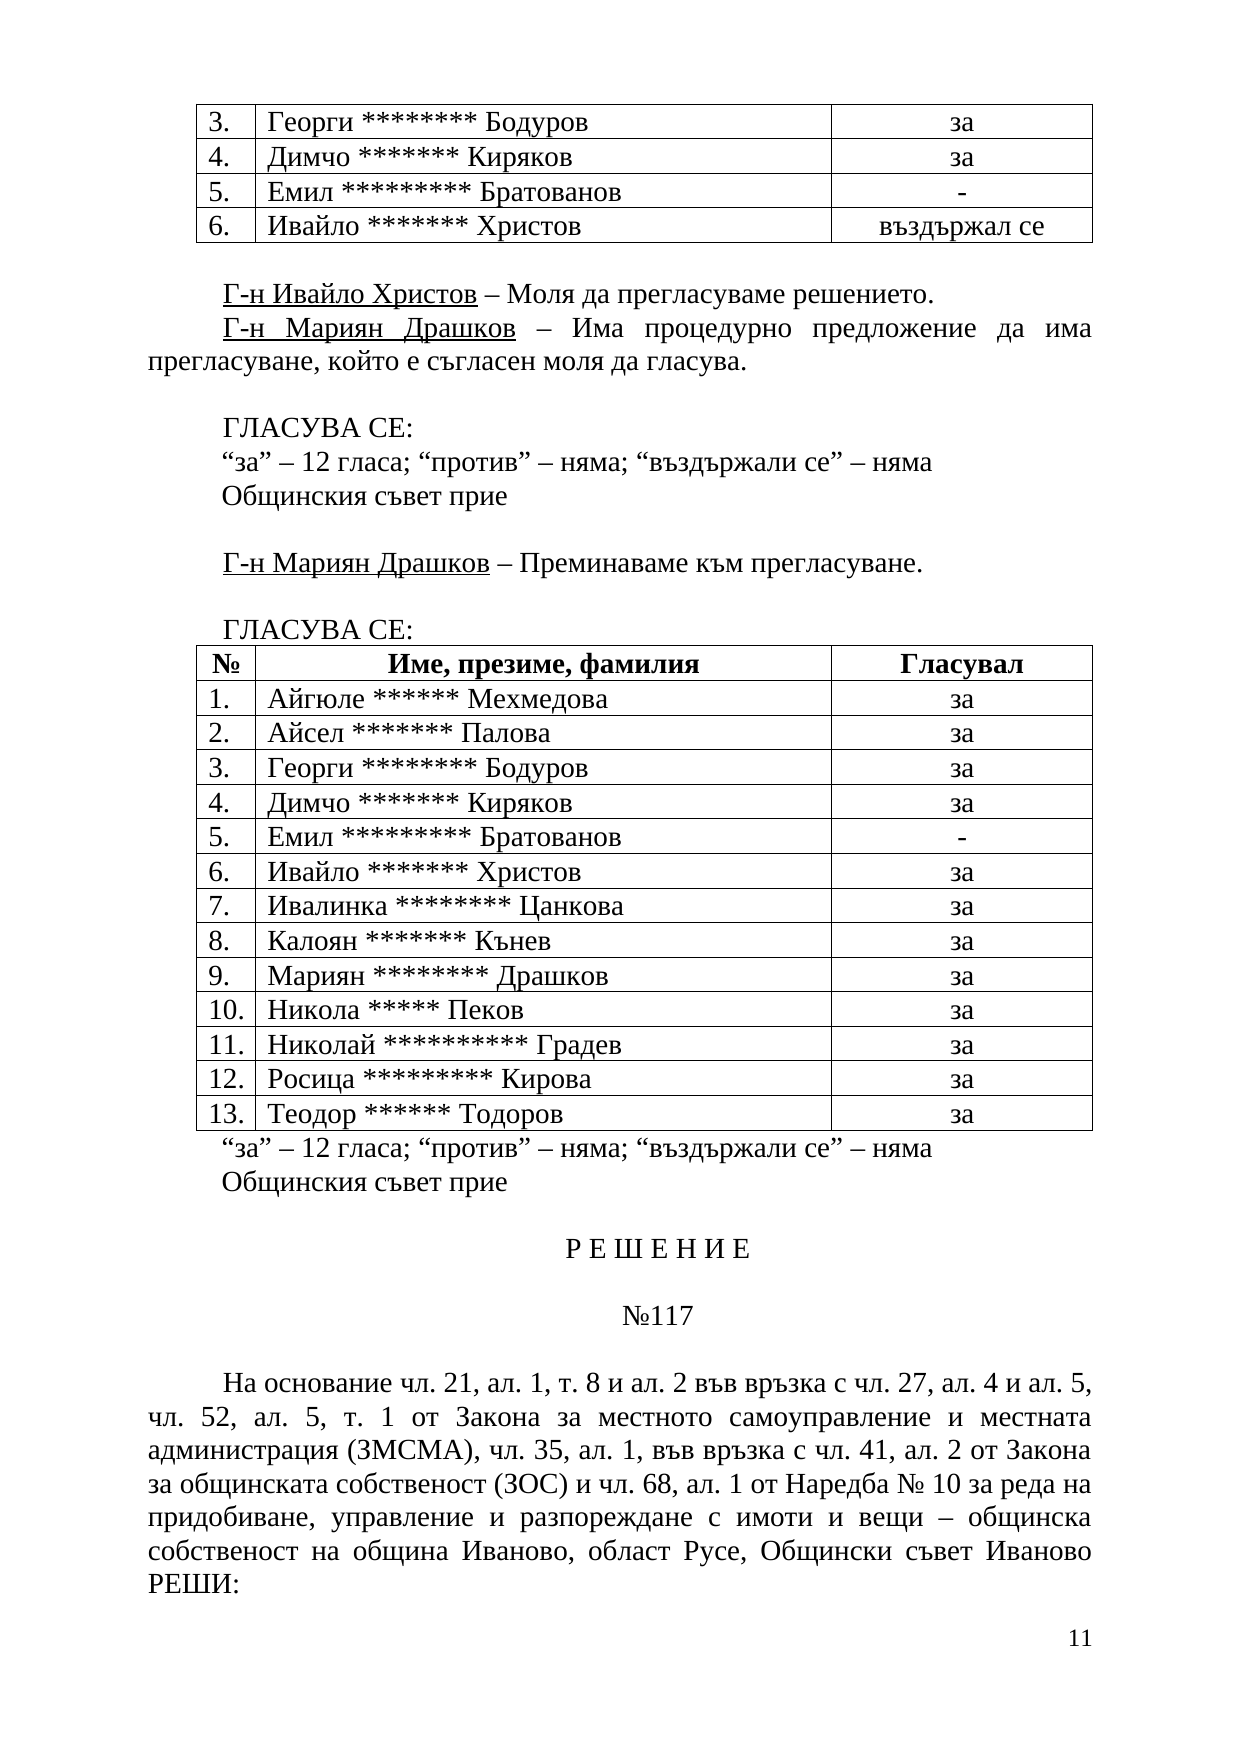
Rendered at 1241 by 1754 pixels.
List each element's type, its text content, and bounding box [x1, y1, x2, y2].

table_cell - [832, 819, 1092, 853]
table_cell Емил ********* Братованов [256, 819, 831, 853]
table_cell 12. [197, 1061, 255, 1095]
table_cell за [832, 1027, 1092, 1060]
text Общинския съвет прие [148, 478, 1093, 511]
table_cell за [832, 681, 1092, 714]
table_cell Ивайло ******* Христов [256, 854, 831, 887]
table_cell Никола ***** Пеков [256, 992, 831, 1026]
table_cell 9. [197, 958, 255, 991]
text Г-н Ивайло Христов – Моля да прегласуваме решението. [148, 276, 1093, 310]
text Общинския съвет прие [148, 1164, 1093, 1198]
text ГЛАСУВА СЕ: [148, 612, 1093, 645]
table_cell Николай ********** Градев [256, 1027, 831, 1060]
table_cell Георги ******** Бодуров [256, 750, 831, 784]
table_cell Ивалинка ******** Цанкова [256, 889, 831, 922]
text Г-н Мариян Драшков – Преминаваме към прегласуване. [148, 545, 1093, 578]
table_cell за [832, 992, 1092, 1026]
table_cell 5. [197, 819, 255, 853]
table_cell за [832, 958, 1092, 991]
table_cell 2. [197, 716, 255, 749]
table_cell Ивайло ******* Христов [256, 208, 831, 242]
table_cell 5. [197, 174, 255, 207]
table_cell Георги ******** Бодуров [256, 105, 831, 138]
table_cell въздържал се [832, 208, 1092, 242]
table_header Гласувал [832, 646, 1092, 680]
table_cell Теодор ****** Тодоров [256, 1096, 831, 1129]
table_cell Айгюле ****** Мехмедова [256, 681, 831, 714]
table_cell Росица ********* Кирова [256, 1061, 831, 1095]
table_header Име, презиме, фамилия [256, 646, 831, 680]
table_cell Емил ********* Братованов [256, 174, 831, 207]
table_cell 4. [197, 139, 255, 173]
text №117 [148, 1298, 1093, 1332]
table_cell за [832, 1096, 1092, 1129]
text “за” – 12 гласа; “против” – няма; “въздържали се” – няма [148, 1131, 1093, 1164]
table_cell за [832, 785, 1092, 818]
table_cell Калоян ******* Кънев [256, 923, 831, 957]
table_cell за [832, 139, 1092, 173]
table_cell Мариян ******** Драшков [256, 958, 831, 991]
table_cell 8. [197, 923, 255, 957]
text Р Е Ш Е Н И Е [148, 1231, 1093, 1265]
table_cell Димчо ******* Киряков [256, 139, 831, 173]
table_cell 6. [197, 854, 255, 887]
table_cell 3. [197, 750, 255, 784]
table_cell за [832, 105, 1092, 138]
table_cell за [832, 889, 1092, 922]
text На основание чл. 21, ал. 1, т. 8 и ал. 2 във връзка с чл. 27, ал. 4 и ал. 5, чл. 52, ал. 5, т. 1 от Закона за местното самоуправление и местната администрация (ЗМСМА), чл. 35, ал. 1, във връзка с чл. 41, ал. 2 от Закона за общинската собственост (ЗОС) и чл. 68, ал. 1 от Наредба № 10 за реда на придобиване, управление и разпореждане с имоти и вещи – общинска собственост на община Иваново, област Русе, Общински съвет Иваново РЕШИ: [148, 1365, 1093, 1600]
table_cell за [832, 854, 1092, 887]
table_cell Айсел ******* Палова [256, 716, 831, 749]
table_cell 7. [197, 889, 255, 922]
table_cell 10. [197, 992, 255, 1026]
table_cell за [832, 1061, 1092, 1095]
table_cell за [832, 923, 1092, 957]
table_cell 11. [197, 1027, 255, 1060]
text Г-н Мариян Драшков – Има процедурно предложение да има прегласуване, който е съгласен моля да гласува. [148, 310, 1093, 377]
table_cell Димчо ******* Киряков [256, 785, 831, 818]
table_cell 3. [197, 105, 255, 138]
table_cell 4. [197, 785, 255, 818]
table_cell 1. [197, 681, 255, 714]
text ГЛАСУВА СЕ: [148, 411, 1093, 444]
table_cell за [832, 750, 1092, 784]
table_cell 6. [197, 208, 255, 242]
table_header № [197, 646, 255, 680]
text “за” – 12 гласа; “против” – няма; “въздържали се” – няма [148, 444, 1093, 478]
table_cell - [832, 174, 1092, 207]
table_cell 13. [197, 1096, 255, 1129]
table_cell за [832, 716, 1092, 749]
